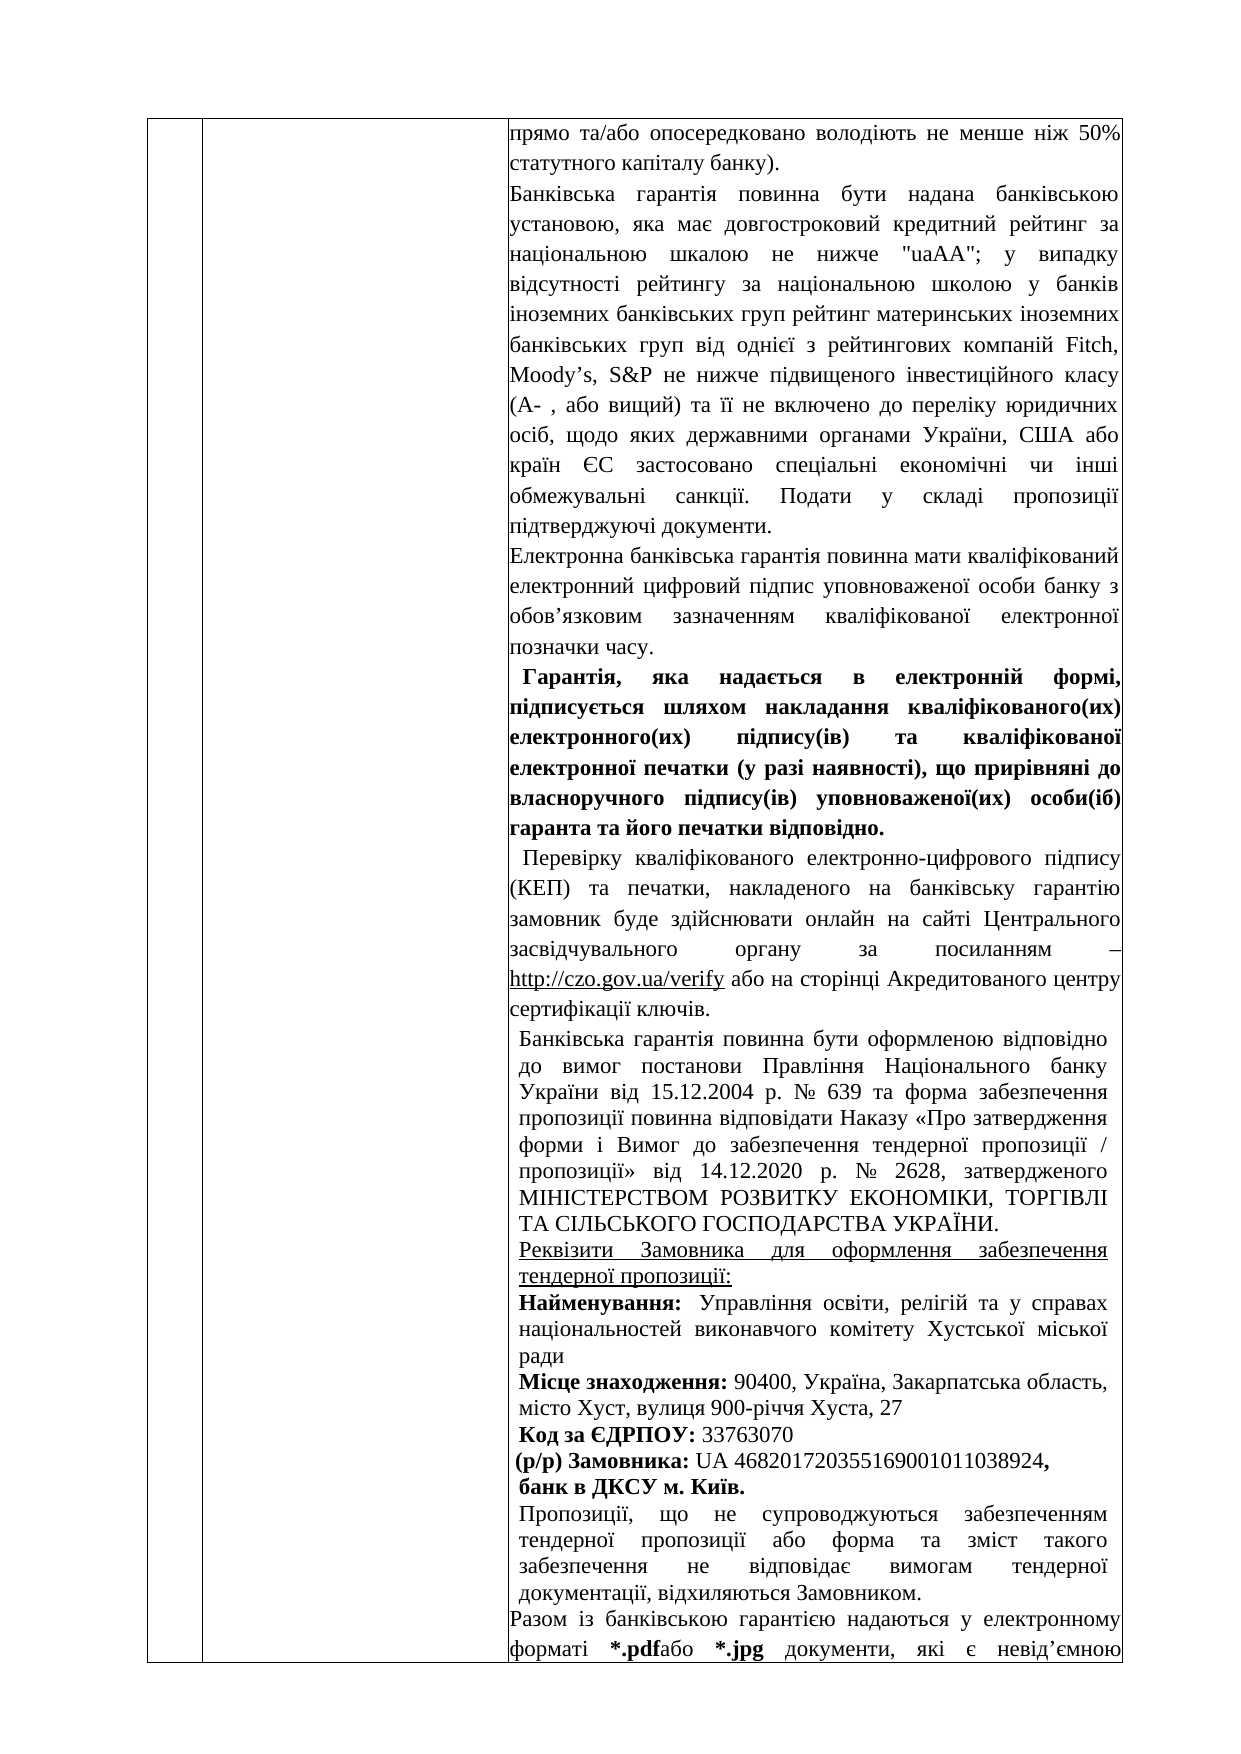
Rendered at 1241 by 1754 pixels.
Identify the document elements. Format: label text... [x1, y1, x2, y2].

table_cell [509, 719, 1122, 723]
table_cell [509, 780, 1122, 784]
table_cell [203, 119, 508, 1662]
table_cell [509, 119, 1122, 693]
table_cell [509, 810, 1122, 1662]
table_cell 2 [148, 119, 202, 1662]
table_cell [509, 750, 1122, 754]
